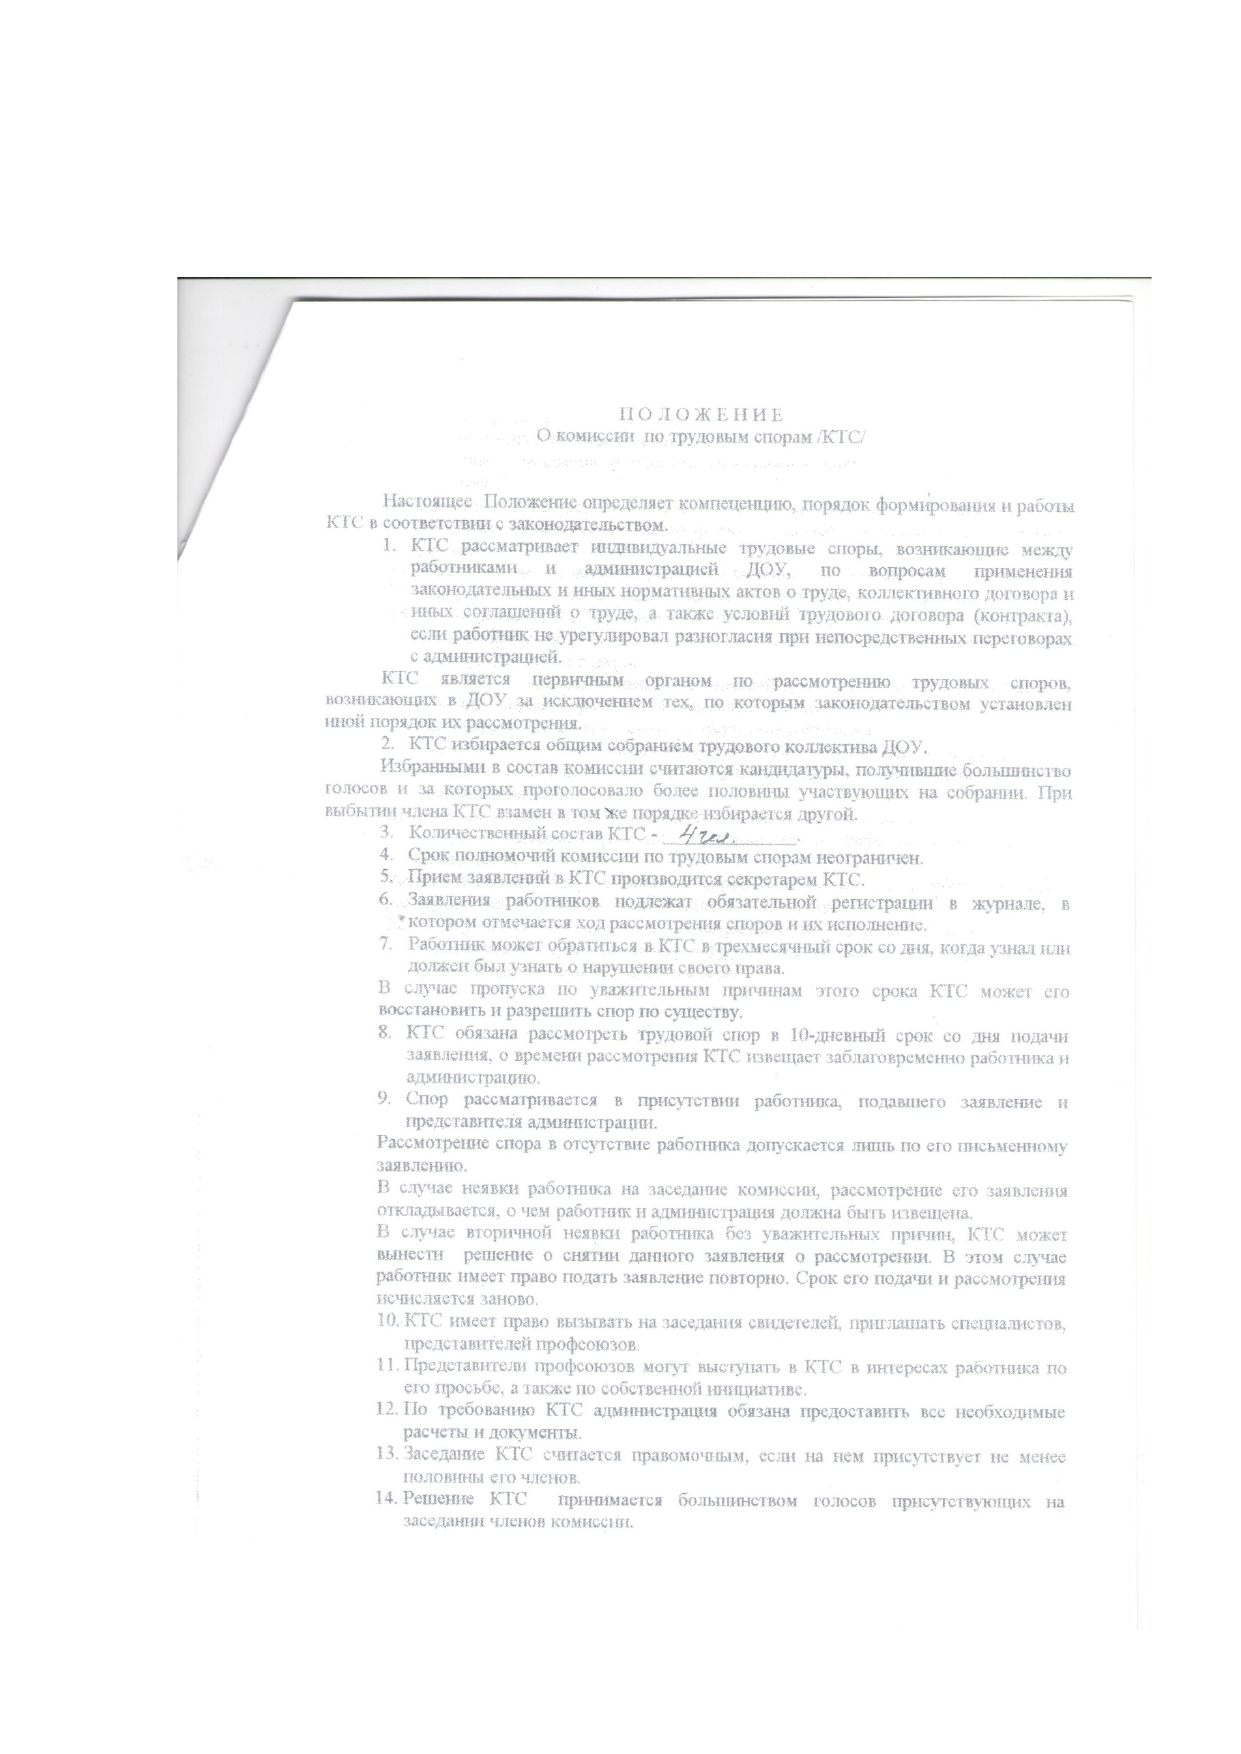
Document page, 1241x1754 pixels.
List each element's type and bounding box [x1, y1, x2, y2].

picture [177, 277, 1152, 1630]
